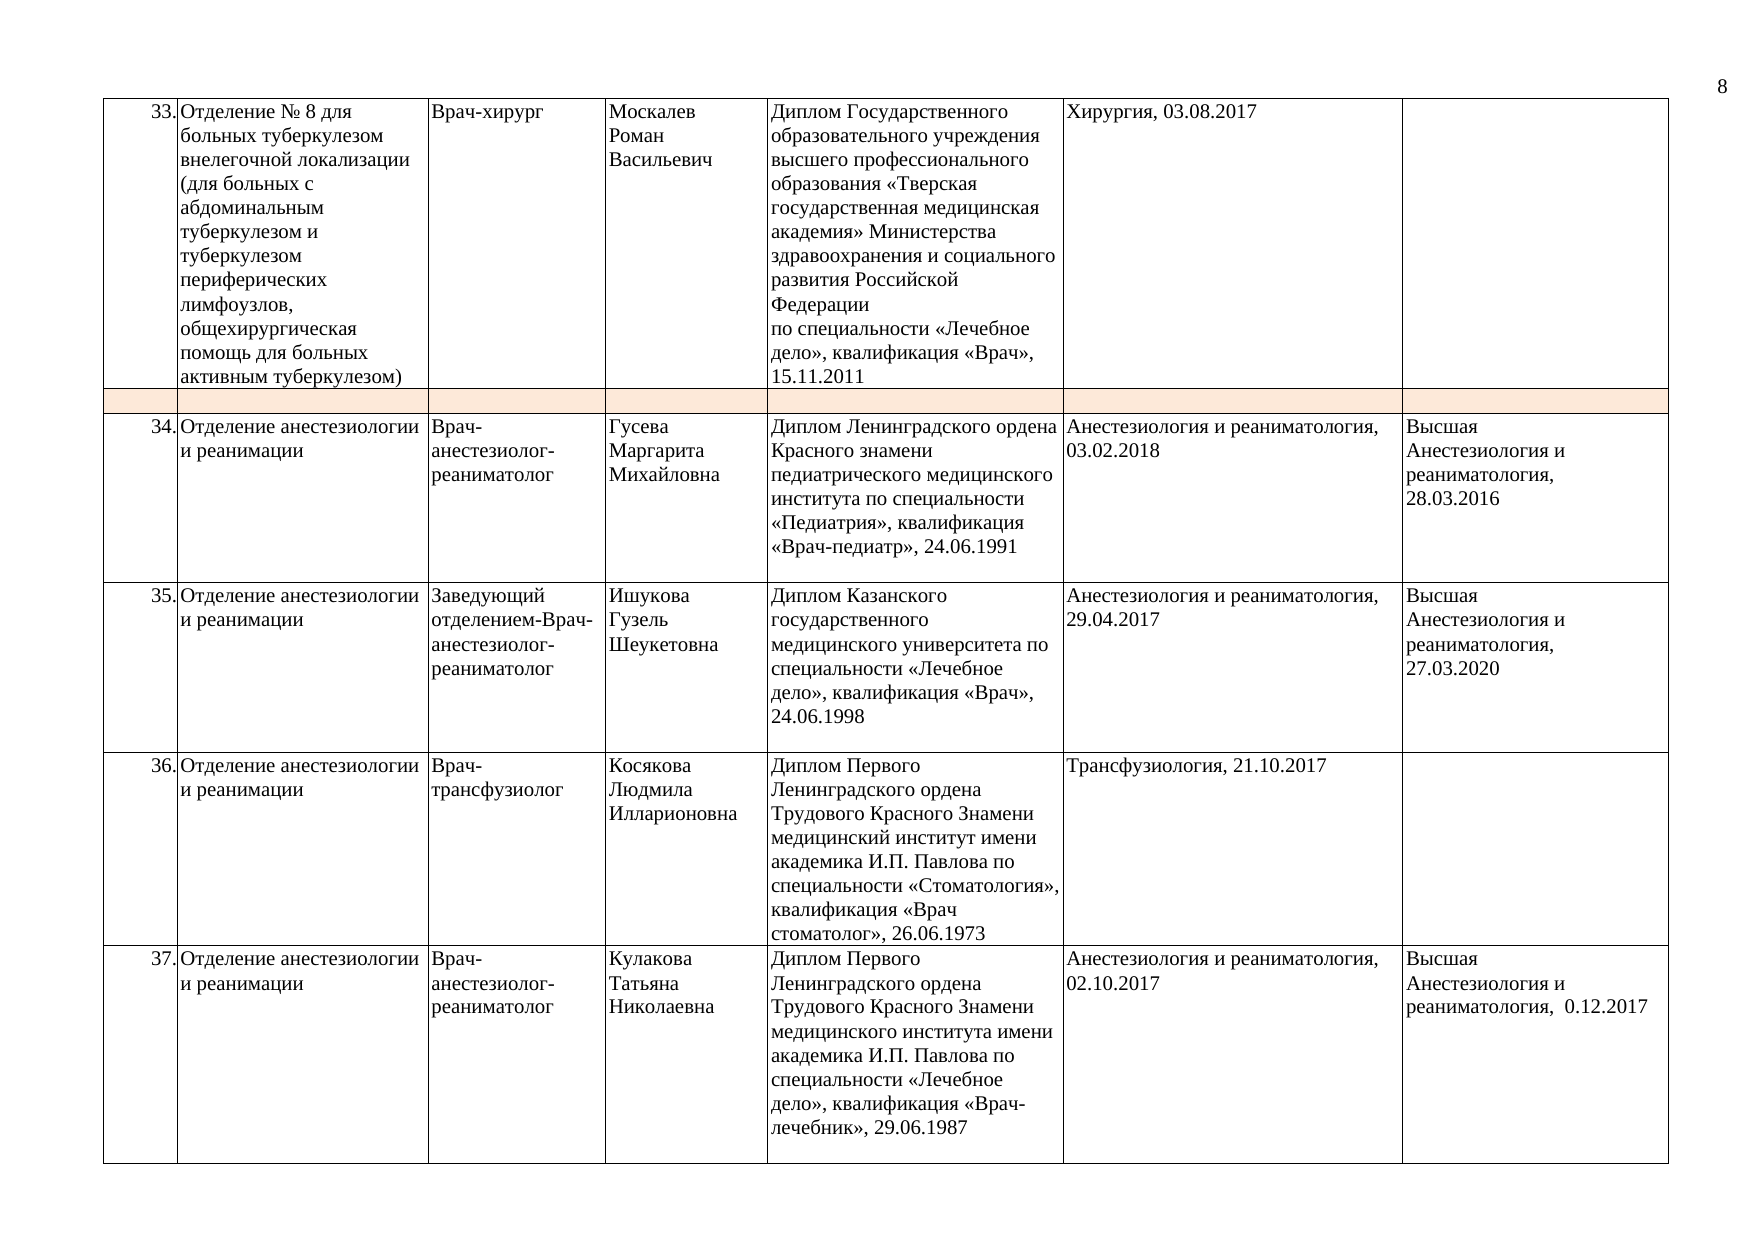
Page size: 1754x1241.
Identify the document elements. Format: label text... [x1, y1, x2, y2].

table_cell [429, 389, 605, 413]
table_cell Отделение анестезиологии и реанимации [178, 414, 428, 582]
table_cell Анестезиология и реаниматология, 02.10.2017 [1064, 946, 1402, 1163]
table_cell [104, 753, 177, 945]
table_cell [1403, 389, 1668, 413]
table_cell [104, 583, 177, 752]
table_cell Анестезиология и реаниматология, 03.02.2018 [1064, 414, 1402, 582]
table_cell Хирургия, 03.08.2017 [1064, 99, 1402, 388]
table_cell [1403, 753, 1668, 945]
table_cell Ишукова Гузель Шеукетовна [606, 583, 767, 752]
table_cell [178, 389, 428, 413]
table_cell Кулакова Татьяна Николаевна [606, 946, 767, 1163]
table_cell Высшая Анестезиология и реаниматология, 27.03.2020 [1403, 583, 1668, 752]
table_cell [104, 389, 177, 413]
table_cell Гусева Маргарита Михайловна [606, 414, 767, 582]
table_cell Отделение анестезиологии и реанимации [178, 583, 428, 752]
table_cell Диплом Казанского государственного медицинского университета по специальности «Лечебное дело», квалификация «Врач», 24.06.1998 [768, 583, 1063, 752]
table_cell Врач-анестезиолог-реаниматолог [429, 414, 605, 582]
table_cell [768, 389, 1063, 413]
table_cell Диплом Первого Ленинградского ордена Трудового Красного Знамени медицинский институт имени академика И.П. Павлова по специальности «Стоматология», квалификация «Врач стоматолог», 26.06.1973 [768, 753, 1063, 945]
table_cell Заведующий отделением-Врач-анестезиолог-реаниматолог [429, 583, 605, 752]
table_cell Врач-трансфузиолог [429, 753, 605, 945]
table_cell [178, 946, 428, 1163]
table_cell Врач-хирург [429, 99, 605, 388]
table_cell [1064, 389, 1402, 413]
table_cell [1403, 99, 1668, 388]
table_cell [104, 414, 177, 582]
table_cell [104, 99, 177, 388]
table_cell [429, 946, 605, 1163]
table_cell Трансфузиология, 21.10.2017 [1064, 753, 1402, 945]
table_cell [606, 389, 767, 413]
table_cell [104, 946, 177, 1163]
table_cell Диплом Первого Ленинградского ордена Трудового Красного Знамени медицинского института имени академика И.П. Павлова по специальности «Лечебное дело», квалификация «Врач-лечебник», 29.06.1987 [768, 946, 1063, 1163]
table_cell Диплом Ленинградского ордена Красного знамени педиатрического медицинского института по специальности «Педиатрия», квалификация «Врач-педиатр», 24.06.1991 [768, 414, 1063, 582]
table_cell Диплом Государственного образовательного учреждения высшего профессионального образования «Тверская государственная медицинская академия» Министерства здравоохранения и социального развития Российской Федерации по специальности «Лечебное дело», квалификация «Врач», 15.11.2011 [768, 99, 1063, 388]
table_cell Высшая Анестезиология и реаниматология, 0.12.2017 [1403, 946, 1668, 1163]
table_cell Москалев Роман Васильевич [606, 99, 767, 388]
table_cell Отделение анестезиологии и реанимации [178, 753, 428, 945]
table_cell Косякова Людмила Илларионовна [606, 753, 767, 945]
table_cell Высшая Анестезиология и реаниматология, 28.03.2016 [1403, 414, 1668, 582]
table_cell Анестезиология и реаниматология, 29.04.2017 [1064, 583, 1402, 752]
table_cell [178, 99, 428, 388]
